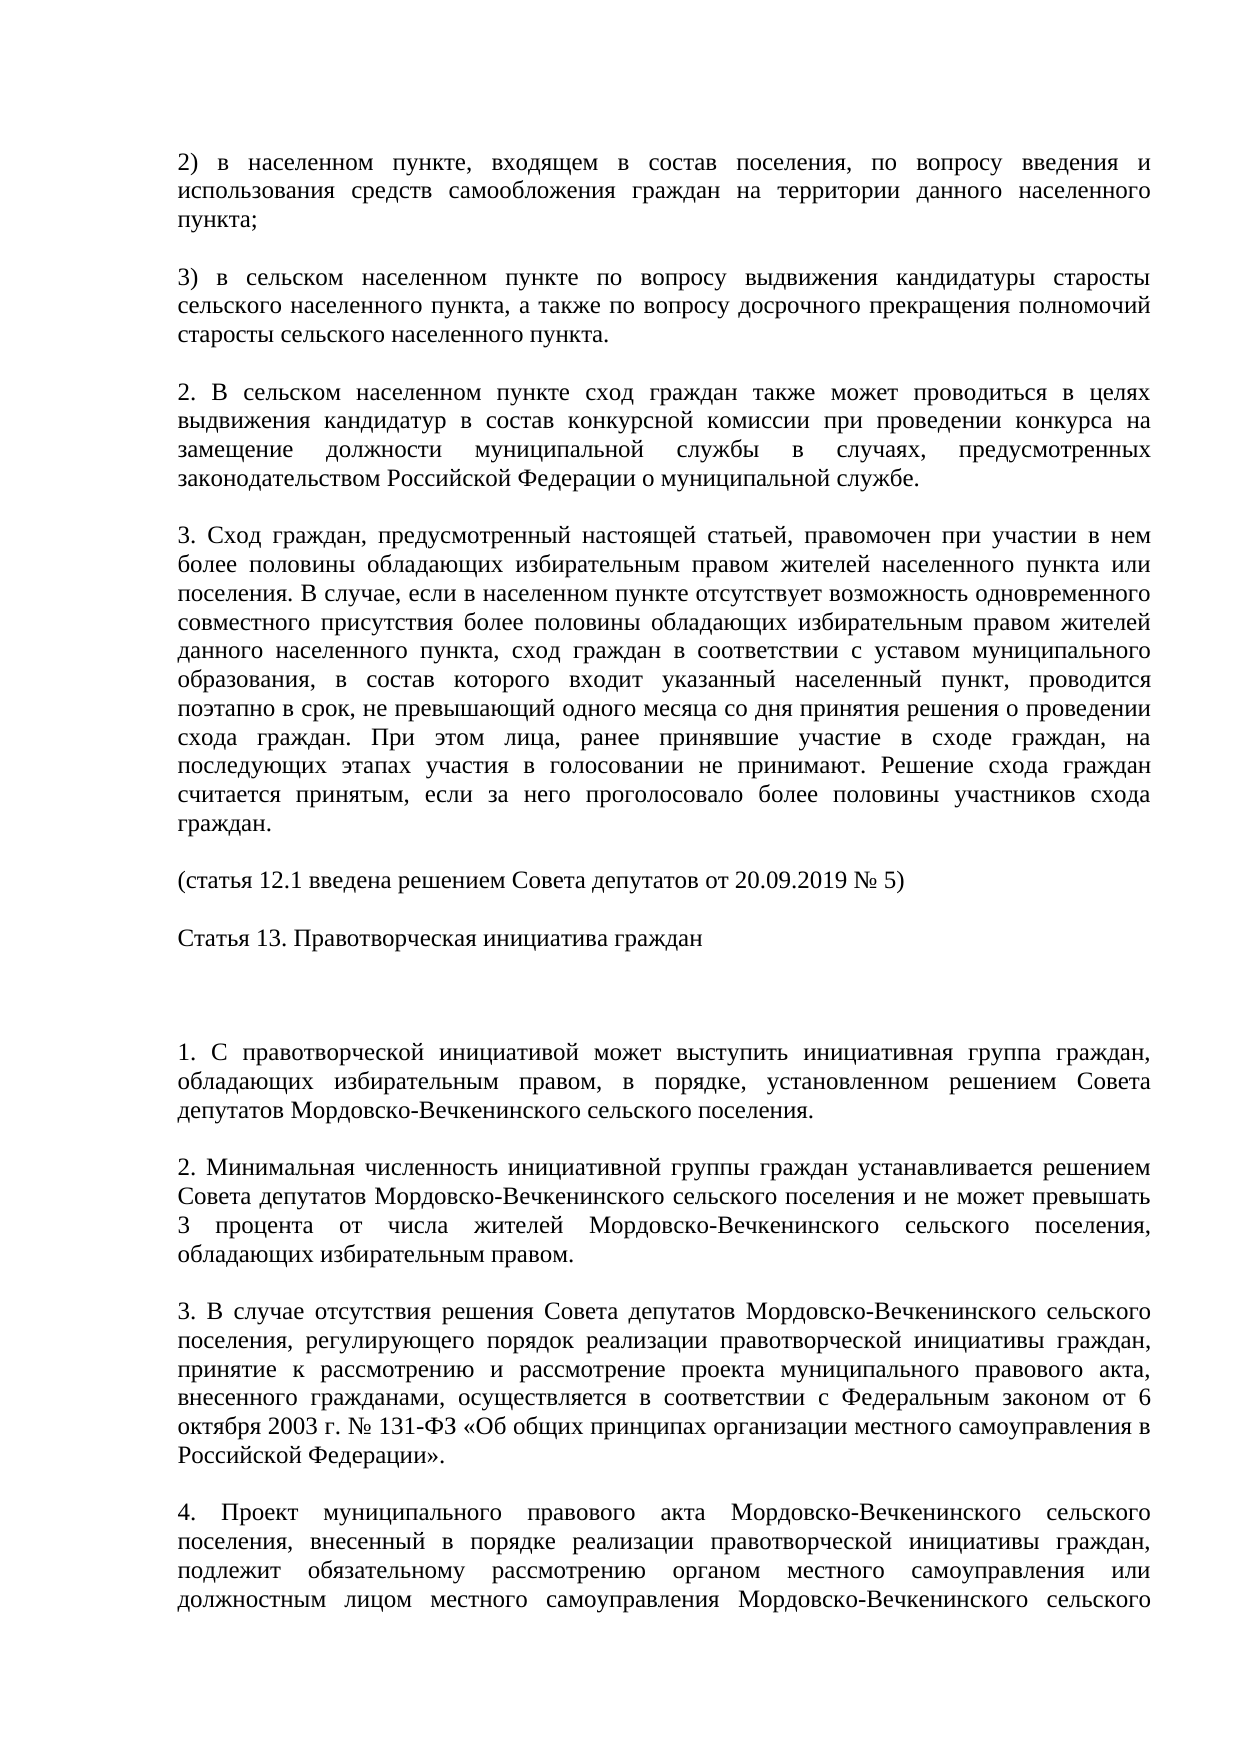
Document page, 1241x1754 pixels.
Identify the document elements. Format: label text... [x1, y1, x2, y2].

text Статья 13. Правотворческая инициатива граждан [177, 923, 1152, 952]
text 3. В случае отсутствия решения Совета депутатов Мордовско-Вечкенинского сельского поселения, регулирующего порядок реализации правотворческой инициативы граждан, принятие к рассмотрению и рассмотрение проекта муниципального правового акта, внесенного гражданами, осуществляется в соответствии с Федеральным законом от 6 октября 2003 г. № 131-ФЗ «Об общих принципах организации местного самоуправления в Российской Федерации». [177, 1296, 1152, 1469]
text 3) в сельском населенном пункте по вопросу выдвижения кандидатуры старосты сельского населенного пункта, а также по вопросу досрочного прекращения полномочий старосты сельского населенного пункта. [177, 262, 1152, 348]
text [177, 1497, 1152, 1612]
text 2. Минимальная численность инициативной группы граждан устанавливается решением Совета депутатов Мордовско-Вечкенинского сельского поселения и не может превышать 3 процента от числа жителей Мордовско-Вечкенинского сельского поселения, обладающих избирательным правом. [177, 1152, 1152, 1267]
text 1. С правотворческой инициативой может выступить инициативная группа граждан, обладающих избирательным правом, в порядке, установленном решением Совета депутатов Мордовско-Вечкенинского сельского поселения. [177, 1037, 1152, 1124]
text 2) в населенном пункте, входящем в состав поселения, по вопросу введения и использования средств самообложения граждан на территории данного населенного пункта; [177, 147, 1152, 233]
text (статья 12.1 введена решением Совета депутатов от 20.09.2019 № 5) [177, 866, 1152, 894]
text 2. В сельском населенном пункте сход граждан также может проводиться в целях выдвижения кандидатур в состав конкурсной комиссии при проведении конкурса на замещение должности муниципальной службы в случаях, предусмотренных законодательством Российской Федерации о муниципальной службе. [177, 377, 1152, 492]
text 3. Сход граждан, предусмотренный настоящей статьей, правомочен при участии в нем более половины обладающих избирательным правом жителей населенного пункта или поселения. В случае, если в населенном пункте отсутствует возможность одновременного совместного присутствия более половины обладающих избирательным правом жителей данного населенного пункта, сход граждан в соответствии с уставом муниципального образования, в состав которого входит указанный населенный пункт, проводится поэтапно в срок, не превышающий одного месяца со дня принятия решения о проведении схода граждан. При этом лица, ранее принявшие участие в сходе граждан, на последующих этапах участия в голосовании не принимают. Решение схода граждан считается принятым, если за него проголосовало более половины участников схода граждан. [177, 521, 1152, 837]
